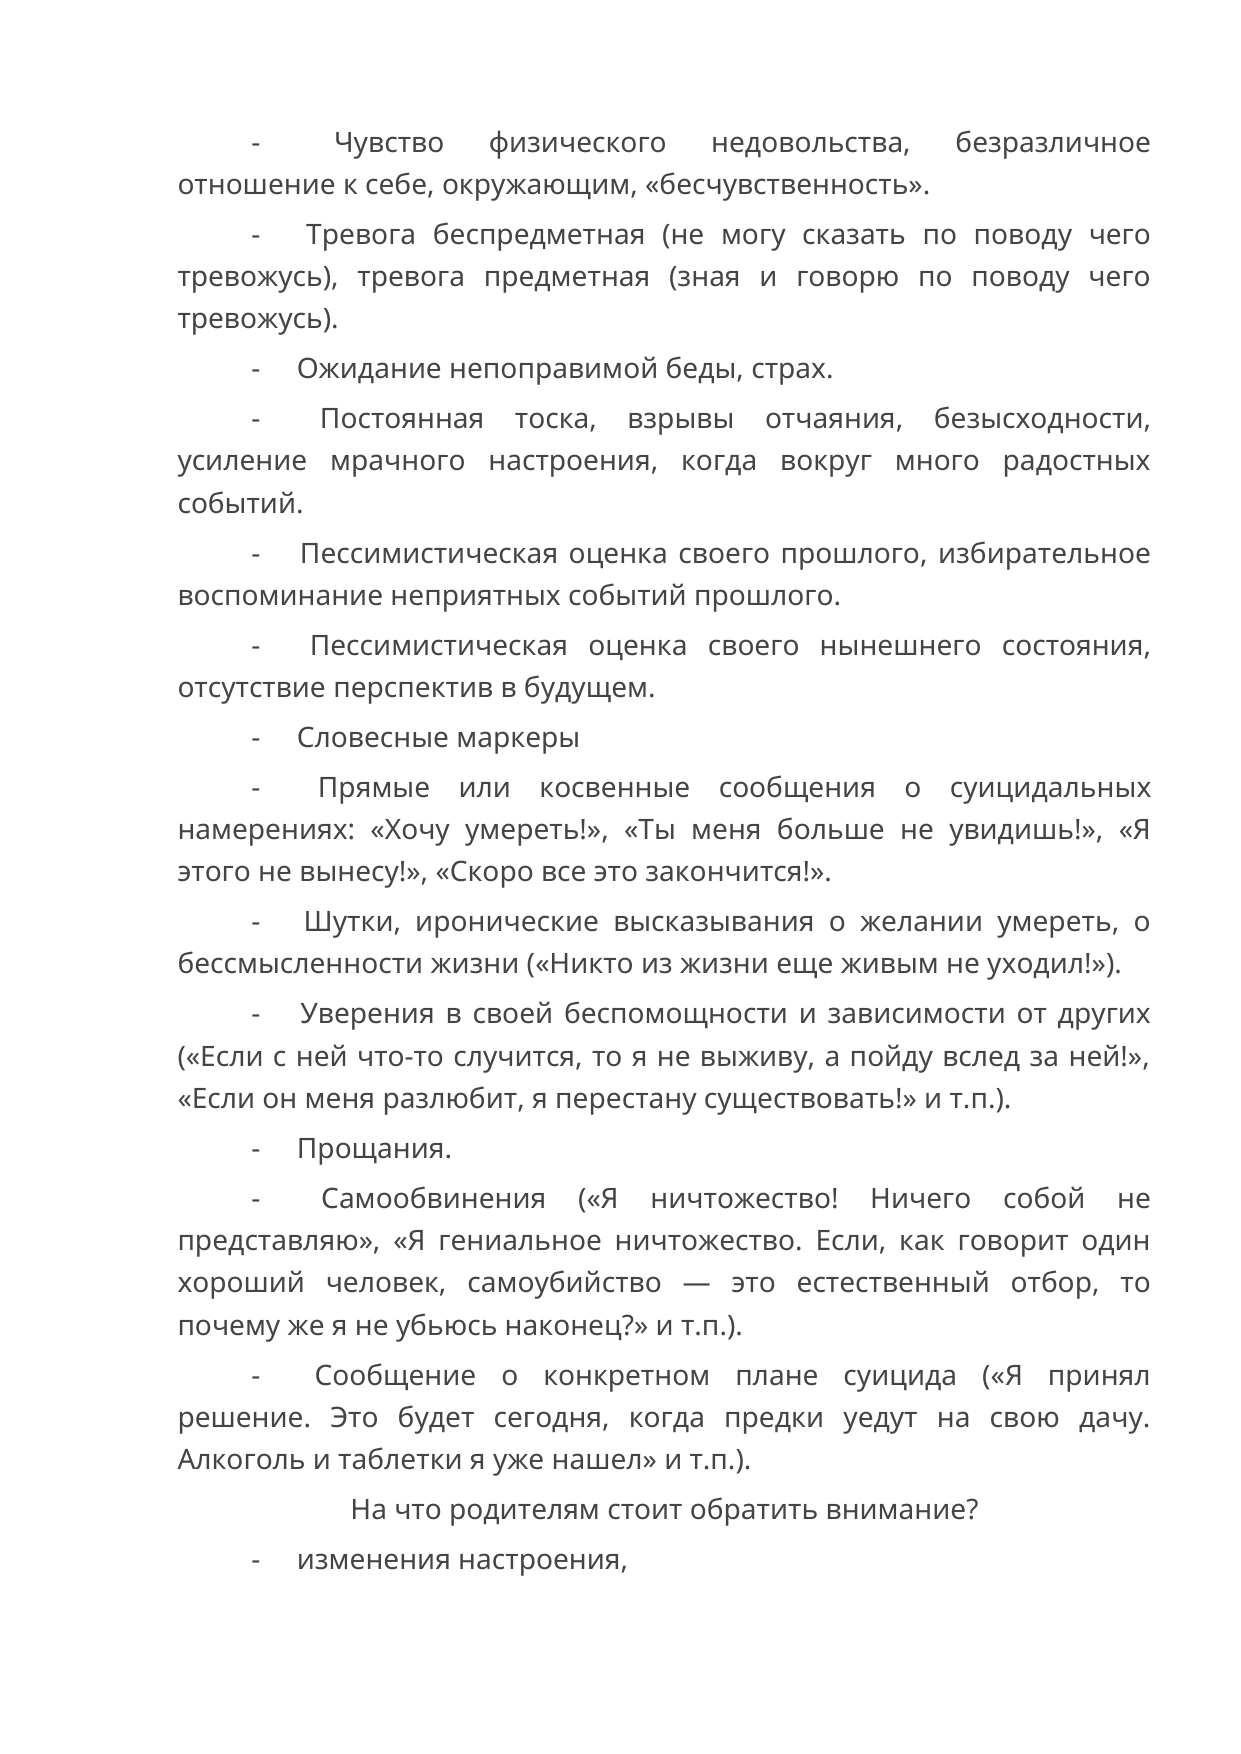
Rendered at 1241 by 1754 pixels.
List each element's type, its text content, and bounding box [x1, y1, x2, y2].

text - Ожидание непоправимой беды, страх. [177, 345, 1152, 387]
text - Пессимистическая оценка своего прошлого, избирательное воспоминание неприятных событий прошлого. [177, 529, 1152, 613]
text - Словесные маркеры [177, 713, 1152, 756]
text - Сообщение о конкретном плане суицида («Я принял решение. Это будет сегодня, когда предки уедут на свою дачу. Алкоголь и таблетки я уже нашел» и т.п.). [177, 1351, 1152, 1477]
text - Постоянная тоска, взрывы отчаяния, безысходности, усиление мрачного настроения, когда вокруг много радостных событий. [177, 395, 1152, 521]
text На что родителям стоит обратить внимание? [177, 1485, 1152, 1527]
text - Уверения в своей беспомощности и зависимости от других («Если с ней что-то случится, то я не выживу, а пойду вслед за ней!», «Если он меня разлюбит, я перестану существовать!» и т.п.). [177, 990, 1152, 1117]
text - Чувство физического недовольства, безразличное отношение к себе, окружающим, «бесчувственность». [177, 118, 1152, 202]
text - изменения настроения, [177, 1535, 1152, 1577]
text - Шутки, иронические высказывания о желании умереть, о бессмысленности жизни («Никто из жизни еще живым не уходил!»). [177, 898, 1152, 982]
text - Прямые или косвенные сообщения о суицидальных намерениях: «Хочу умереть!», «Ты меня больше не увидишь!», «Я этого не вынесу!», «Скоро все это закончится!». [177, 763, 1152, 890]
text - Пессимистическая оценка своего нынешнего состояния, отсутствие перспектив в будущем. [177, 621, 1152, 706]
text - Прощания. [177, 1124, 1152, 1167]
text - Тревога беспредметная (не могу сказать по поводу чего тревожусь), тревога предметная (зная и говорю по поводу чего тревожусь). [177, 210, 1152, 337]
text - Самообвинения («Я ничтожество! Ничего собой не представляю», «Я гениальное ничтожество. Если, как говорит один хороший человек, самоубийство — это естественный отбор, то почему же я не убьюсь наконец?» и т.п.). [177, 1174, 1152, 1343]
